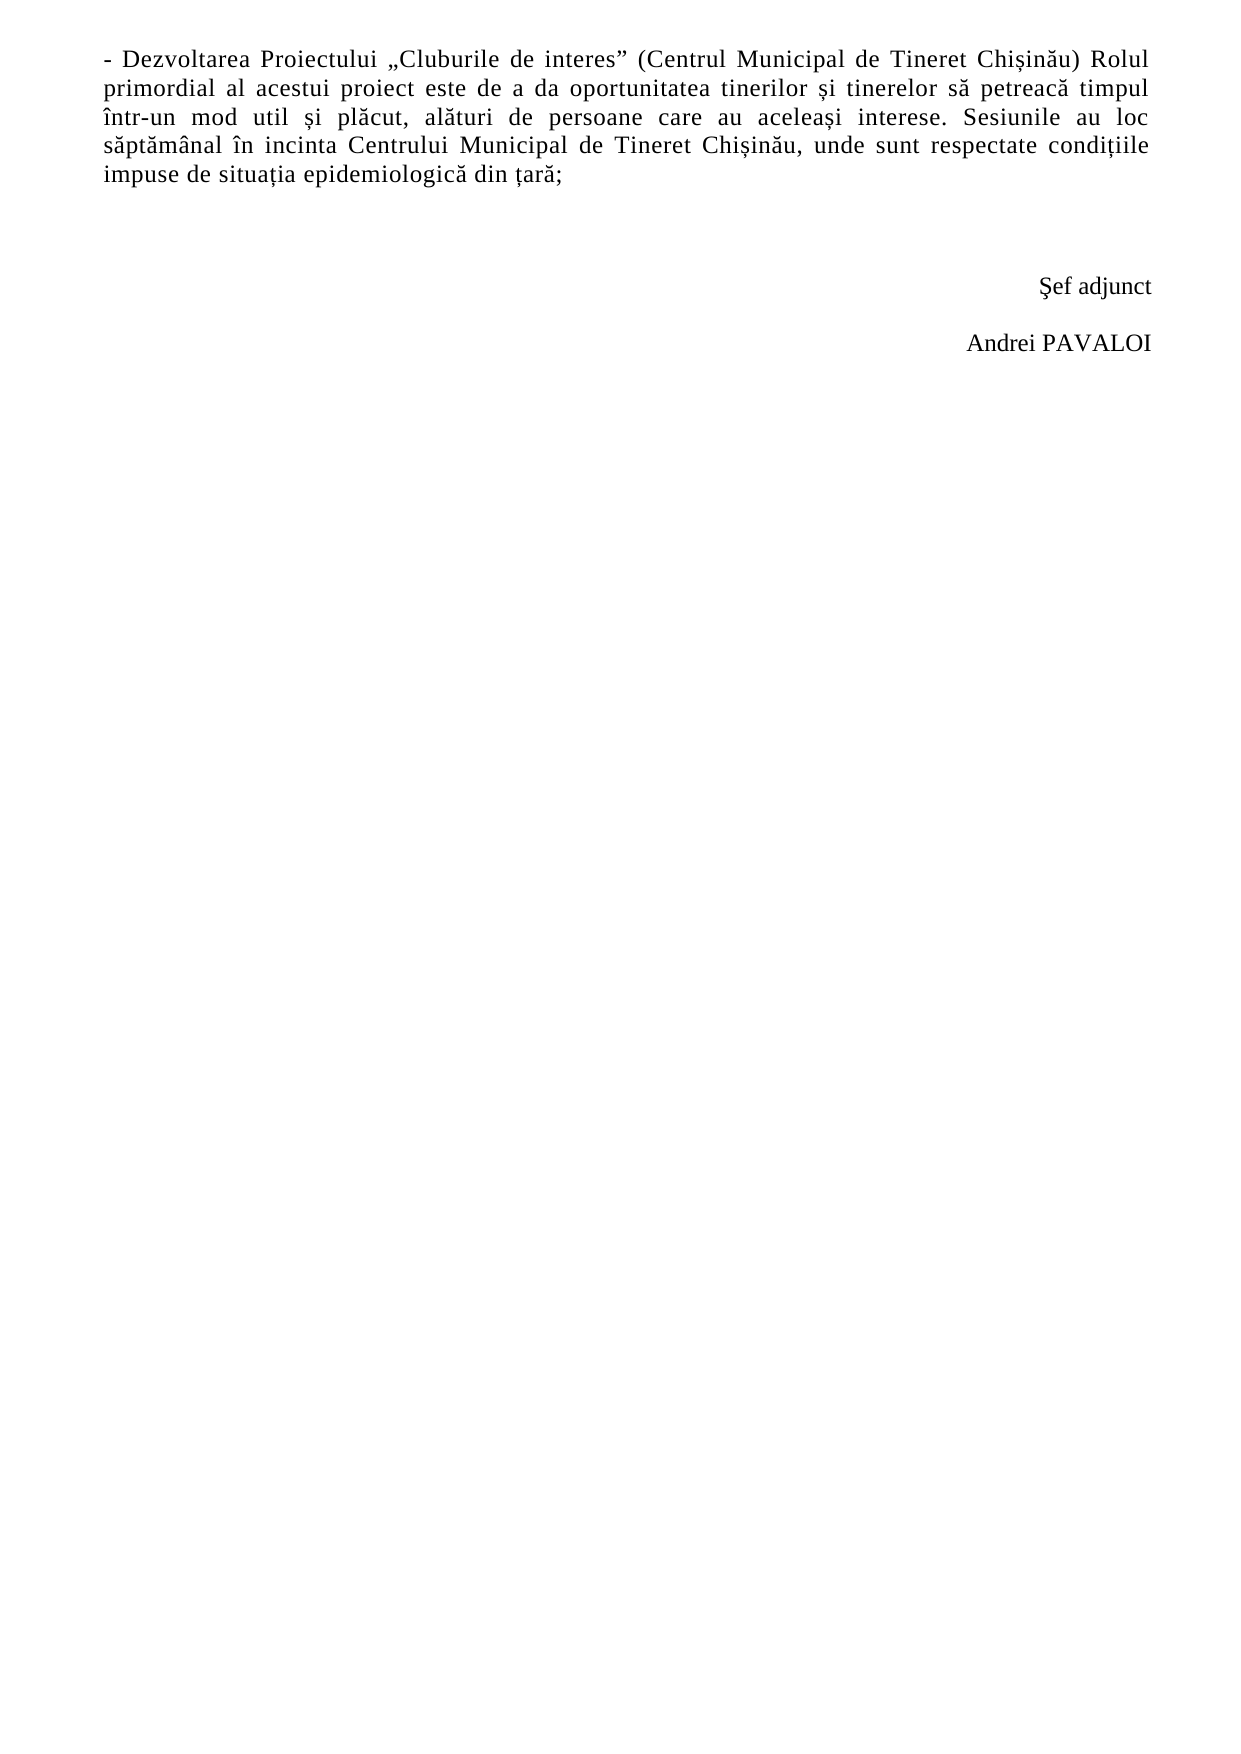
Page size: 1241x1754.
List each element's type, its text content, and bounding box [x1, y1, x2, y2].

text - Dezvoltarea Proiectului „Cluburile de interes” (Centrul Municipal de Tineret Chișinău) Rolul primordial al acestui proiect este de a da oportunitatea tinerilor și tinerelor să petreacă timpul într-un mod util și plăcut, alături de persoane care au aceleași interese. Sesiunile au loc săptămânal în incinta Centrului Municipal de Tineret Chișinău, unde sunt respectate condițiile impuse de situația epidemiologică din țară; [103, 44, 1152, 188]
list Şef adjunct [103, 271, 1152, 299]
list Andrei PAVALOI [103, 328, 1152, 357]
